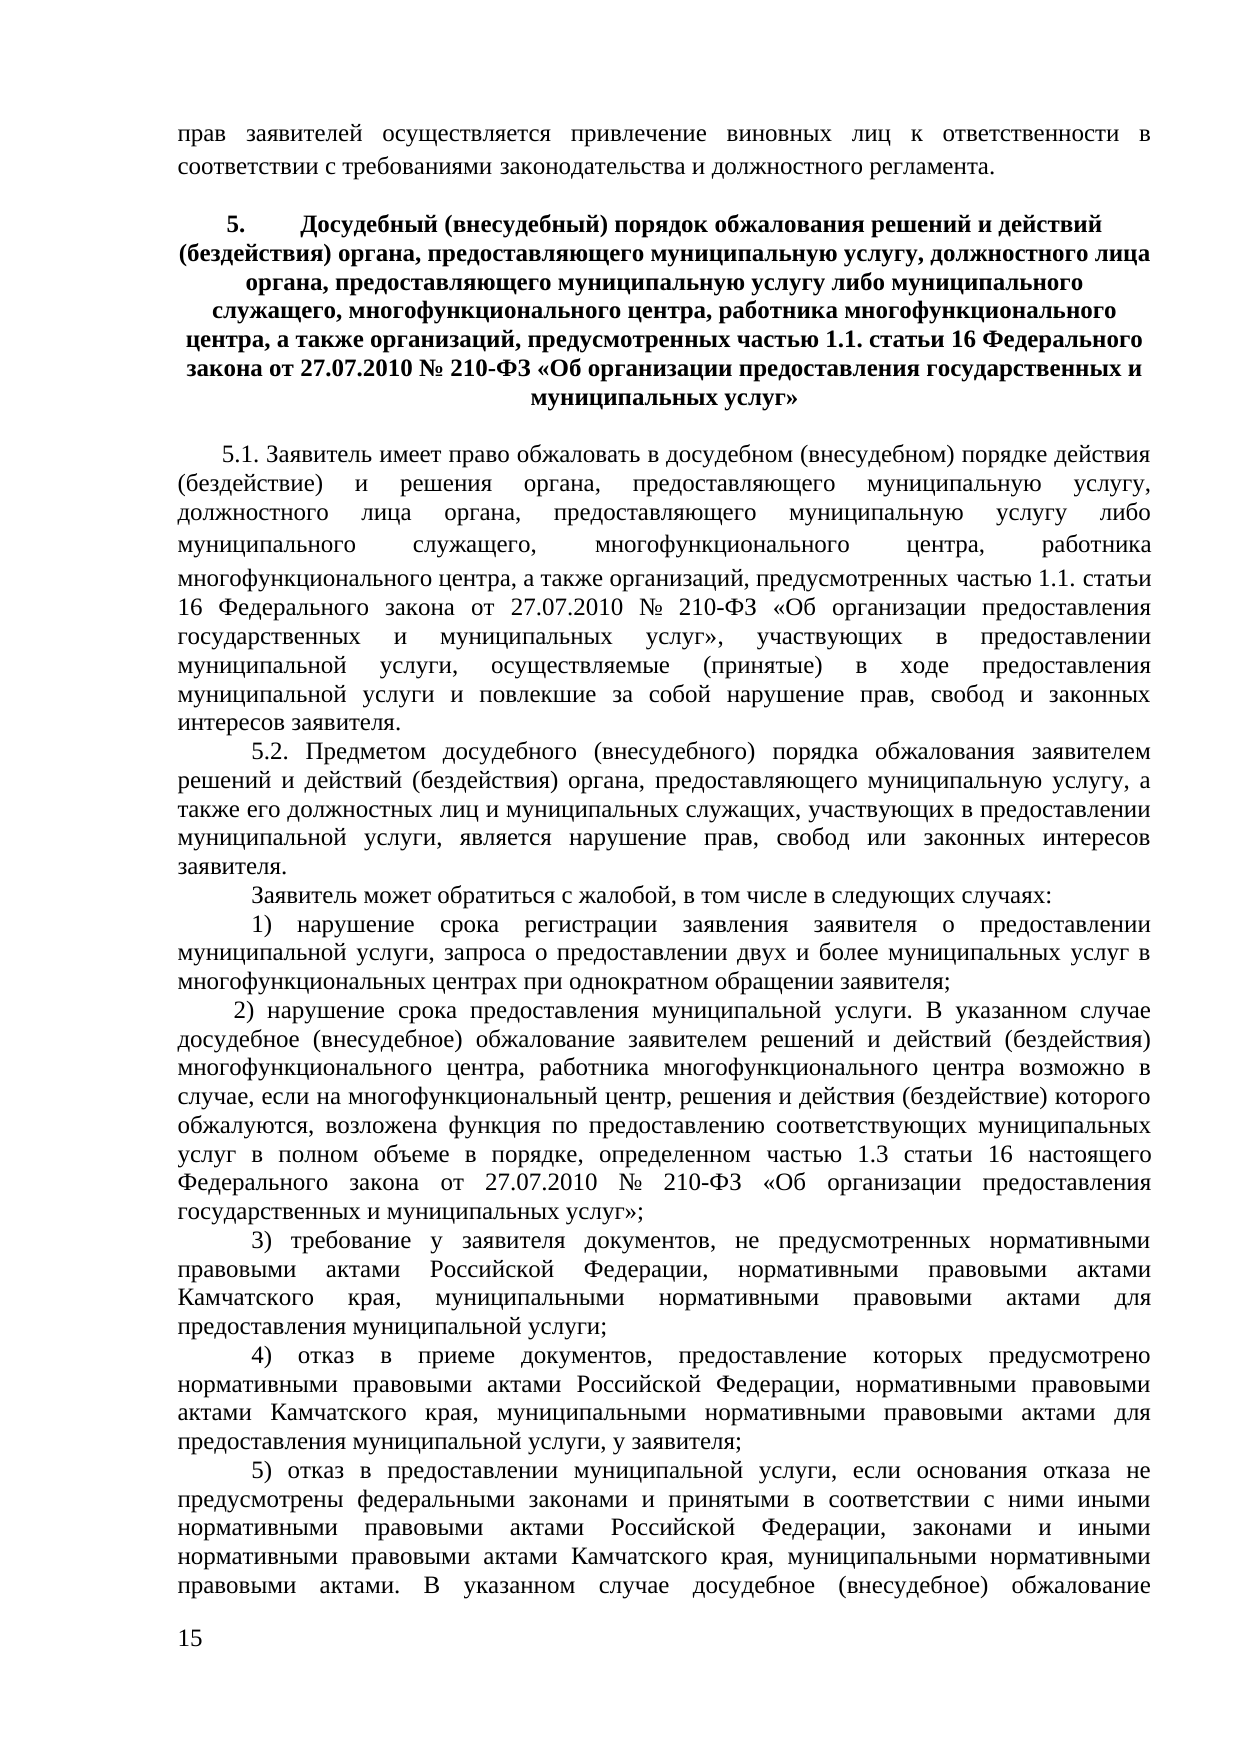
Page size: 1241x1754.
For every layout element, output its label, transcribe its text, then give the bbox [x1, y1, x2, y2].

text 2) нарушение срока предоставления муниципальной услуги. В указанном случае досудебное (внесудебное) обжалование заявителем решений и действий (бездействия) многофункционального центра, работника многофункционального центра возможно в случае, если на многофункциональный центр, решения и действия (бездействие) которого обжалуются, возложена функция по предоставлению соответствующих муниципальных услуг в полном объеме в порядке, определенном частью 1.3 статьи 16 настоящего Федерального закона от 27.07.2010 № 210-ФЗ «Об организации предоставления государственных и муниципальных услуг»; [177, 995, 1152, 1225]
list 5.2. Предметом досудебного (внесудебного) порядка обжалования заявителем решений и действий (бездействия) органа, предоставляющего муниципальную услугу, а также его должностных лиц и муниципальных служащих, участвующих в предоставлении муниципальной услуги, является нарушение прав, свобод или законных интересов заявителя. [177, 736, 1152, 880]
text 4) отказ в приеме документов, предоставление которых предусмотрено нормативными правовыми актами Российской Федерации, нормативными правовыми актами Камчатского края, муниципальными нормативными правовыми актами для предоставления муниципальной услуги, у заявителя; [177, 1340, 1152, 1455]
text 1) нарушение срока регистрации заявления заявителя о предоставлении муниципальной услуги, запроса о предоставлении двух и более муниципальных услуг в многофункциональных центрах при однократном обращении заявителя; [177, 909, 1152, 995]
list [177, 118, 1152, 180]
text 5.1. Заявитель имеет право обжаловать в досудебном (внесудебном) порядке действия (бездействие) и решения органа, предоставляющего муниципальную услугу, должностного лица органа, предоставляющего муниципальную услугу либо муниципального служащего, многофункционального центра, работника многофункционального центра, а также организаций, предусмотренных частью 1.1. статьи 16 Федерального закона от 27.07.2010 № 210-ФЗ «Об организации предоставления государственных и муниципальных услуг», участвующих в предоставлении муниципальной услуги, осуществляемые (принятые) в ходе предоставления муниципальной услуги и повлекшие за собой нарушение прав, свобод и законных интересов заявителя. [177, 439, 1152, 736]
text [177, 1455, 1152, 1599]
list Досудебный (внесудебный) порядок обжалования решений и действий (бездействия) органа, предоставляющего муниципальную услугу, должностного лица органа, предоставляющего муниципальную услугу либо муниципального служащего, многофункционального центра, работника многофункционального центра, а также организаций, предусмотренных частью 1.1. статьи 16 Федерального закона от 27.07.2010 № 210-ФЗ «Об организации предоставления государственных и муниципальных услуг» [177, 209, 1152, 410]
list Заявитель может обратиться с жалобой, в том числе в следующих случаях: [177, 880, 1152, 909]
text 3) требование у заявителя документов, не предусмотренных нормативными правовыми актами Российской Федерации, нормативными правовыми актами Камчатского края, муниципальными нормативными правовыми актами для предоставления муниципальной услуги; [177, 1225, 1152, 1340]
